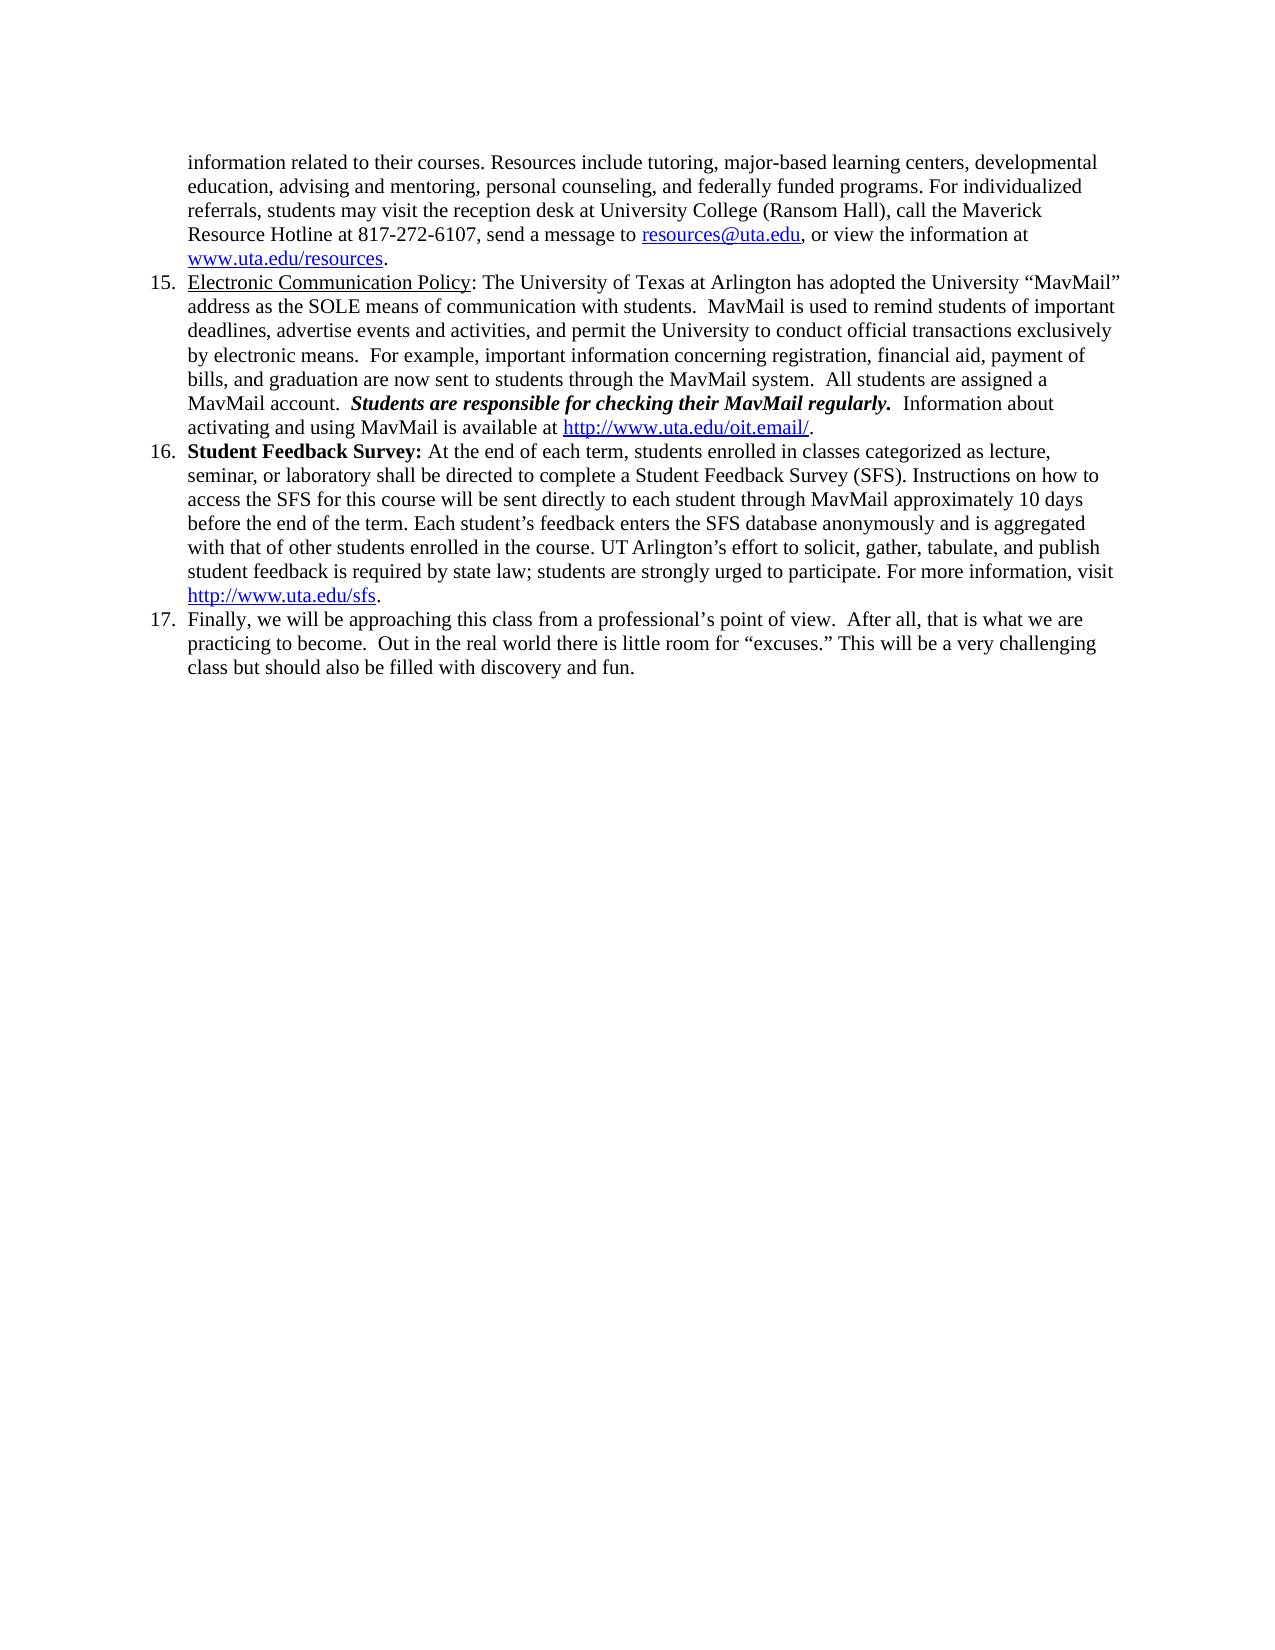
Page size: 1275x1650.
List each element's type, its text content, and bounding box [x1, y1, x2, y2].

list Electronic Communication Policy: The University of Texas at Arlington has adopted the University “MavMail” address as the SOLE means of communication with students. MavMail is used to remind students of important deadlines, advertise events and activities, and permit the University to conduct official transactions exclusively by electronic means. For example, important information concerning registration, financial aid, payment of bills, and graduation are now sent to students through the MavMail system. All students are assigned a MavMail account. Students are responsible for checking their MavMail regularly. Information about activating and using MavMail is available at http://www.uta.edu/oit.email/. [150, 270, 1125, 439]
list Finally, we will be approaching this class from a professional’s point of view. After all, that is what we are practicing to become. Out in the real world there is little room for “excuses.” This will be a very challenging class but should also be filled with discovery and fun. [150, 607, 1125, 679]
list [150, 150, 1125, 270]
list Student Feedback Survey: At the end of each term, students enrolled in classes categorized as lecture, seminar, or laboratory shall be directed to complete a Student Feedback Survey (SFS). Instructions on how to access the SFS for this course will be sent directly to each student through MavMail approximately 10 days before the end of the term. Each student’s feedback enters the SFS database anonymously and is aggregated with that of other students enrolled in the course. UT Arlington’s effort to solicit, gather, tabulate, and publish student feedback is required by state law; students are strongly urged to participate. For more information, visit http://www.uta.edu/sfs. [150, 439, 1125, 607]
